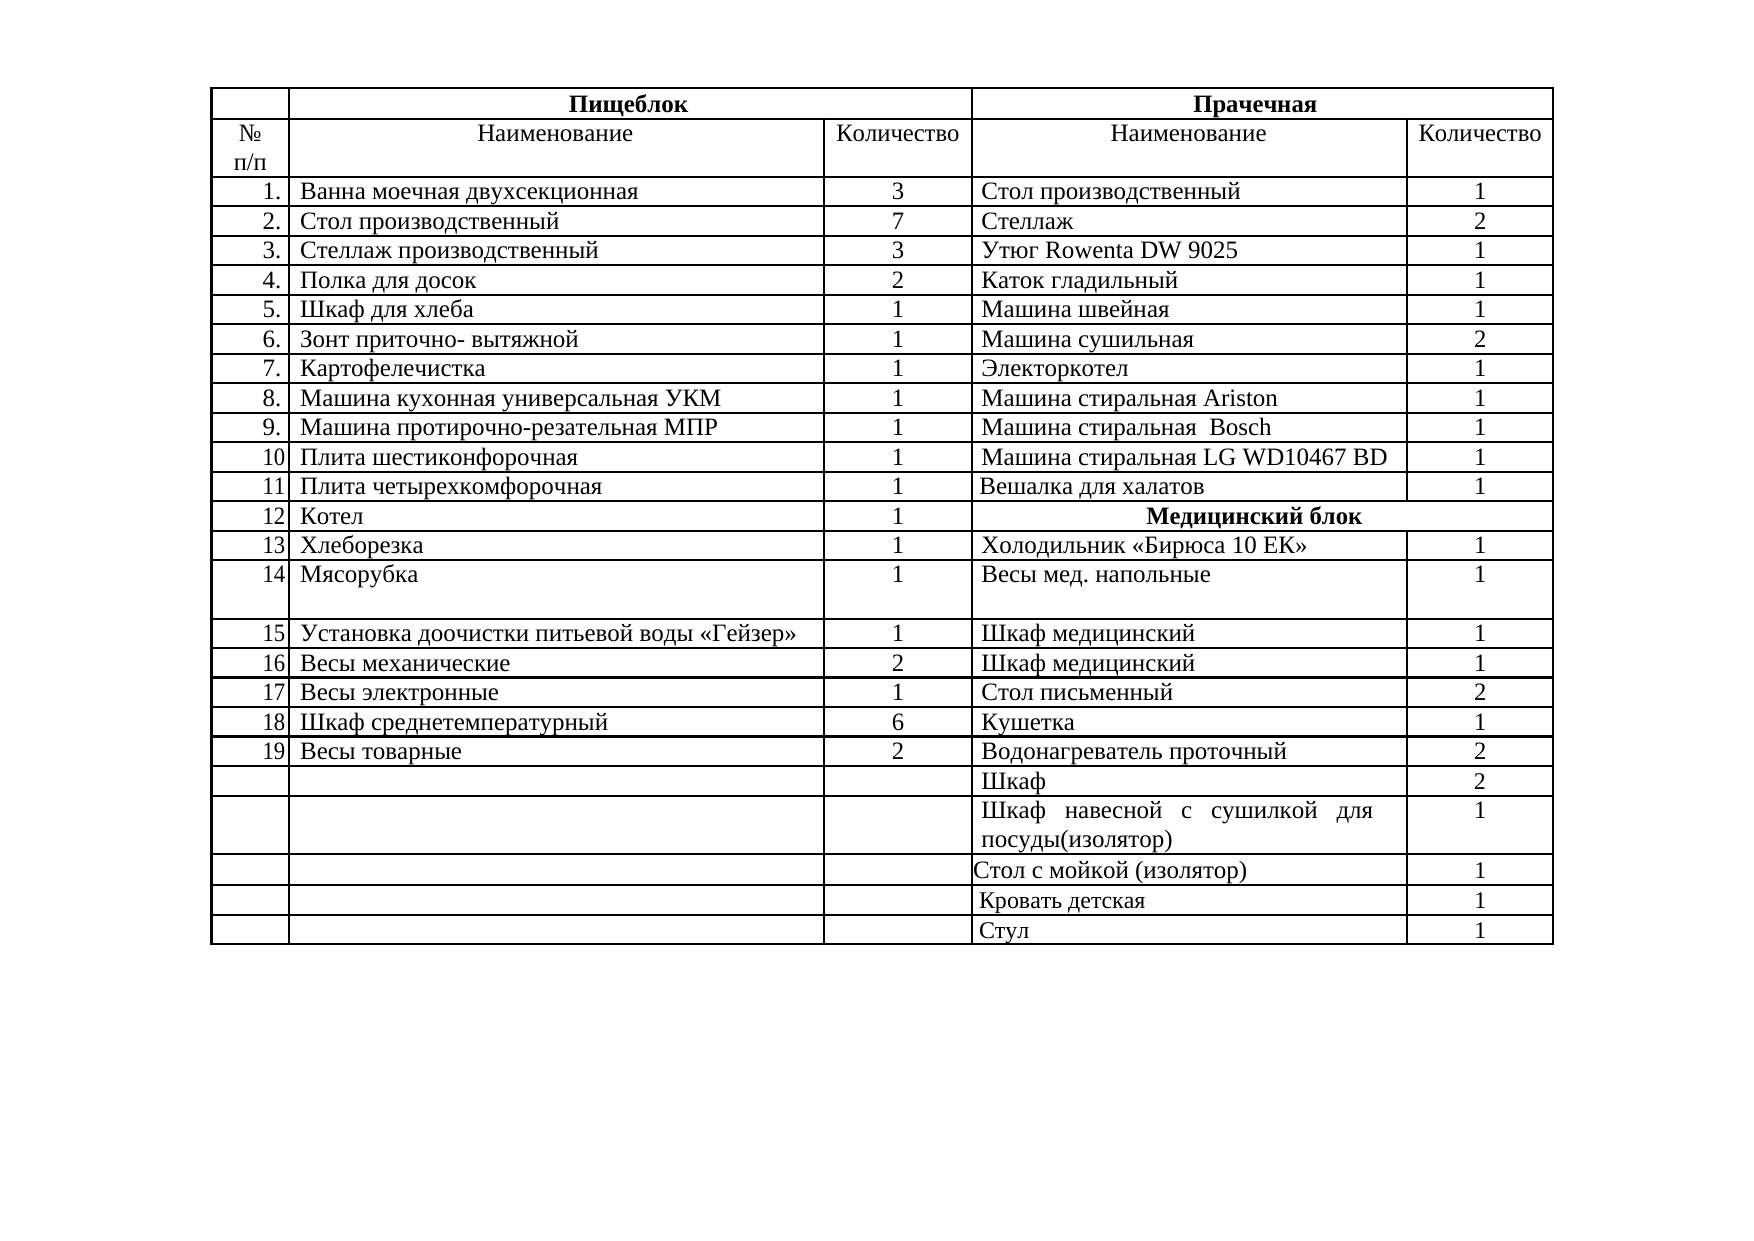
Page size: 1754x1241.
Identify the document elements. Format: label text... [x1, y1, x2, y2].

table_cell Картофелечистка [290, 355, 823, 382]
table_cell [290, 886, 823, 913]
table_cell Шкаф медицинский [973, 649, 1406, 676]
table_cell 11 [213, 473, 288, 500]
table_cell [290, 916, 823, 943]
table_cell Плита шестиконфорочная [290, 443, 823, 471]
table_cell Полка для досок [290, 266, 823, 294]
table_cell 1 [1408, 561, 1552, 588]
table_header [213, 89, 288, 117]
table_cell 1 [1408, 532, 1552, 559]
table_cell Установка доочистки питьевой воды «Гейзер» [290, 620, 823, 647]
table_cell п/п [213, 146, 288, 176]
table_cell Наименование [290, 120, 823, 146]
table_cell 2 [825, 266, 971, 294]
table_cell 2 [1408, 679, 1552, 706]
table_cell Хлеборезка [290, 532, 823, 559]
table_cell посуды(изолятор) [973, 824, 1406, 853]
table_cell [290, 797, 823, 824]
table_cell Машина стиральная Bosch [973, 414, 1406, 441]
table_cell Каток гладильный [973, 266, 1406, 294]
table_cell Шкаф навесной с сушилкой для [973, 797, 1406, 824]
table_cell 1 [1408, 649, 1552, 676]
table_cell 1 [1408, 708, 1552, 735]
table_cell [213, 588, 288, 617]
table_cell [290, 588, 823, 617]
table_cell 1 [825, 473, 971, 500]
table_cell 1 [1408, 414, 1552, 441]
table_cell 5. [213, 296, 288, 323]
table_cell Количество [1408, 120, 1552, 146]
table_cell 16 [213, 649, 288, 676]
table_cell [290, 824, 823, 853]
table_cell [213, 767, 288, 794]
table_cell Весы мед. напольные [973, 561, 1406, 588]
table_cell [825, 767, 971, 794]
table_cell 3 [825, 178, 971, 205]
table_cell Машина сушильная [973, 325, 1406, 353]
table_cell Холодильник «Бирюса 10 ЕК» [973, 532, 1406, 559]
table_cell [290, 855, 823, 884]
table_cell 1 [1408, 296, 1552, 323]
table_cell Кровать детская [973, 886, 1406, 913]
table_cell 14 [213, 561, 288, 588]
table_cell 1 [1408, 916, 1552, 943]
table_header [1407, 89, 1552, 117]
table_cell [290, 146, 823, 176]
table_cell [1407, 502, 1552, 530]
table_cell [825, 797, 971, 824]
table_cell [213, 797, 288, 824]
table_cell Плита четырехкомфорочная [290, 473, 823, 500]
table_cell 15 [213, 620, 288, 647]
table_cell 1 [825, 296, 971, 323]
table_cell [213, 855, 288, 884]
table_cell 1 [1408, 237, 1552, 264]
table_cell [973, 588, 1406, 617]
table_cell 1 [825, 355, 971, 382]
table_cell Количество [825, 120, 971, 146]
table_cell Стол производственный [290, 207, 823, 235]
table_cell 2 [1408, 738, 1552, 765]
table_cell 2 [825, 738, 971, 765]
table_cell 1 [825, 502, 971, 530]
table_cell Мясорубка [290, 561, 823, 588]
table_cell 18 [213, 708, 288, 735]
table_cell 7 [825, 207, 971, 235]
table_cell Стол производственный [973, 178, 1406, 205]
table_cell 1 [1408, 355, 1552, 382]
table_cell [825, 824, 971, 853]
table_cell [973, 146, 1406, 176]
table_cell 2 [1408, 767, 1552, 794]
table_header Пищеблок [290, 89, 824, 117]
table_cell [1408, 824, 1552, 853]
table_cell 6. [213, 325, 288, 353]
table_cell 2. [213, 207, 288, 235]
table_cell 1 [825, 325, 971, 353]
table_cell 10 [213, 443, 288, 471]
table_cell Машина швейная [973, 296, 1406, 323]
table_cell Вешалка для халатов [973, 473, 1406, 500]
table_cell 19 [213, 738, 288, 765]
table_cell Кушетка [973, 708, 1406, 735]
table_cell 1 [1408, 473, 1552, 500]
table_cell Шкаф среднетемпературный [290, 708, 823, 735]
table_cell Машина стиральная Ariston [973, 384, 1406, 412]
table_cell Утюг Rowenta DW 9025 [973, 237, 1406, 264]
table_cell Стол с мойкой (изолятор) [973, 855, 1406, 884]
table_cell Шкаф медицинский [973, 620, 1406, 647]
table_cell 1 [1408, 443, 1552, 471]
table_cell 1 [1408, 178, 1552, 205]
table_cell Ванна моечная двухсекционная [290, 178, 823, 205]
table_cell [825, 855, 971, 884]
table_cell 1 [825, 384, 971, 412]
table_cell 1 [1408, 797, 1552, 824]
table_cell Стол письменный [973, 679, 1406, 706]
table_cell 1 [1408, 855, 1552, 884]
table_header [824, 89, 971, 117]
table_cell Шкаф [973, 767, 1406, 794]
table_cell № [213, 120, 288, 146]
table_cell 1 [825, 443, 971, 471]
table_cell Весы товарные [290, 738, 823, 765]
table_cell 13 [213, 532, 288, 559]
table_cell 1 [1408, 384, 1552, 412]
table_cell 4. [213, 266, 288, 294]
table_cell [213, 916, 288, 943]
table_cell [825, 588, 971, 617]
table_cell Машина протирочно-резательная МПР [290, 414, 823, 441]
table_cell 2 [825, 649, 971, 676]
table_cell 12 [213, 502, 288, 530]
table_cell 1. [213, 178, 288, 205]
table_cell 9. [213, 414, 288, 441]
table_cell Стеллаж производственный [290, 237, 823, 264]
table_cell Стеллаж [973, 207, 1406, 235]
table_cell 1 [825, 414, 971, 441]
table_cell Шкаф для хлеба [290, 296, 823, 323]
table_cell 7. [213, 355, 288, 382]
table_cell 17 [213, 679, 288, 706]
table_cell 1 [825, 532, 971, 559]
table_cell Весы электронные [290, 679, 823, 706]
table_cell 1 [1408, 886, 1552, 913]
table_header Прачечная [973, 89, 1407, 117]
table_cell 1 [1408, 620, 1552, 647]
table_cell 1 [825, 561, 971, 588]
table_cell Электоркотел [973, 355, 1406, 382]
table_cell 6 [825, 708, 971, 735]
table_cell Весы механические [290, 649, 823, 676]
table_cell [213, 824, 288, 853]
table_cell 1 [825, 679, 971, 706]
table_cell Котел [290, 502, 823, 530]
table_cell Машина кухонная универсальная УКМ [290, 384, 823, 412]
table_cell Машина стиральная LG WD10467 BD [973, 443, 1406, 471]
table_cell [1408, 146, 1552, 176]
table_cell 1 [825, 620, 971, 647]
table_cell [213, 886, 288, 913]
table_cell Стул [973, 916, 1406, 943]
table_cell 2 [1408, 325, 1552, 353]
table_cell 3 [825, 237, 971, 264]
table_cell Водонагреватель проточный [973, 738, 1406, 765]
table_cell 1 [1408, 266, 1552, 294]
table_cell Наименование [973, 120, 1406, 146]
table_cell 2 [1408, 207, 1552, 235]
table_cell Зонт приточно- вытяжной [290, 325, 823, 353]
table_cell Медицинский блок [973, 502, 1407, 530]
table_cell [825, 916, 971, 943]
table_cell [290, 767, 823, 794]
table_cell [1408, 588, 1552, 617]
table_cell 3. [213, 237, 288, 264]
table_cell [825, 886, 971, 913]
table_cell [825, 146, 971, 176]
table_cell 8. [213, 384, 288, 412]
